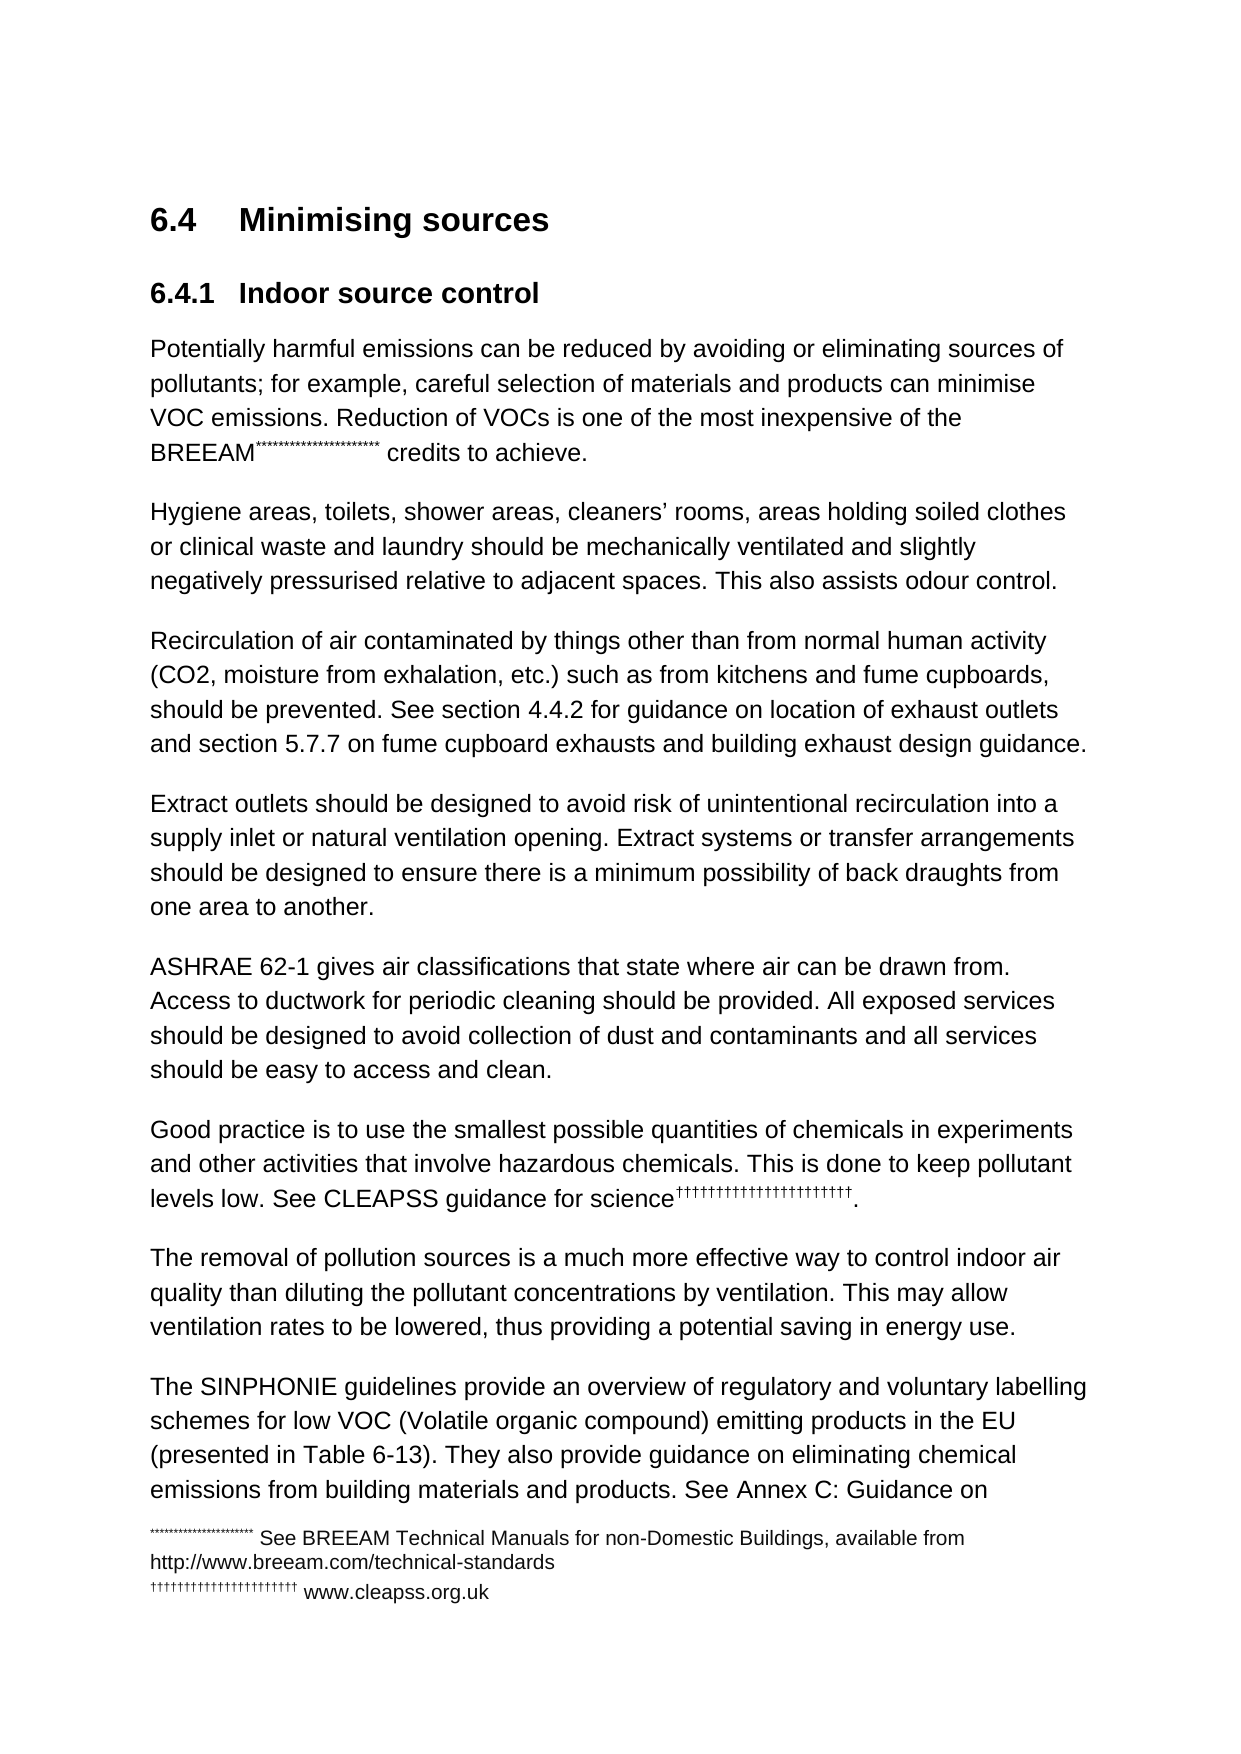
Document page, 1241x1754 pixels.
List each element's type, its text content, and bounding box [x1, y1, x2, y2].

text Good practice is to use the smallest possible quantities of chemicals in experiments and other activities that involve hazardous chemicals. This is done to keep pollutant levels low. See CLEAPSS guidance for science. [150, 1114, 1090, 1212]
text Potentially harmful emissions can be reduced by avoiding or eliminating sources of pollutants; for example, careful selection of materials and products can minimise VOC emissions. Reduction of VOCs is one of the most inexpensive of the BREEAM credits to achieve. [150, 334, 1090, 467]
subtitle Minimising sources [150, 200, 1090, 238]
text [150, 1371, 1090, 1504]
text The removal of pollution sources is a much more effective way to control indoor air quality than diluting the pollutant concentrations by ventilation. This may allow ventilation rates to be lowered, thus providing a potential saving in energy use. [150, 1243, 1090, 1341]
text Recirculation of air contaminated by things other than from normal human activity (CO2, moisture from exhalation, etc.) such as from kitchens and fume cupboards, should be prevented. See section 4.4.2 for guidance on location of exhaust outlets and section 5.7.7 on fume cupboard exhausts and building exhaust design guidance. [150, 626, 1090, 758]
text Extract outlets should be designed to avoid risk of unintentional recirculation into a supply inlet or natural ventilation opening. Extract systems or transfer arrangements should be designed to ensure there is a minimum possibility of back draughts from one area to another. [150, 789, 1090, 921]
text ASHRAE 62-1 gives air classifications that state where air can be drawn from. Access to ductwork for periodic cleaning should be provided. All exposed services should be designed to avoid collection of dust and contaminants and all services should be easy to access and clean. [150, 952, 1090, 1084]
text Hygiene areas, toilets, shower areas, cleaners’ rooms, areas holding soiled clothes or clinical waste and laundry should be mechanically ventilated and slightly negatively pressurised relative to adjacent spaces. This also assists odour control. [150, 497, 1090, 595]
subtitle Indoor source control [150, 276, 1090, 309]
